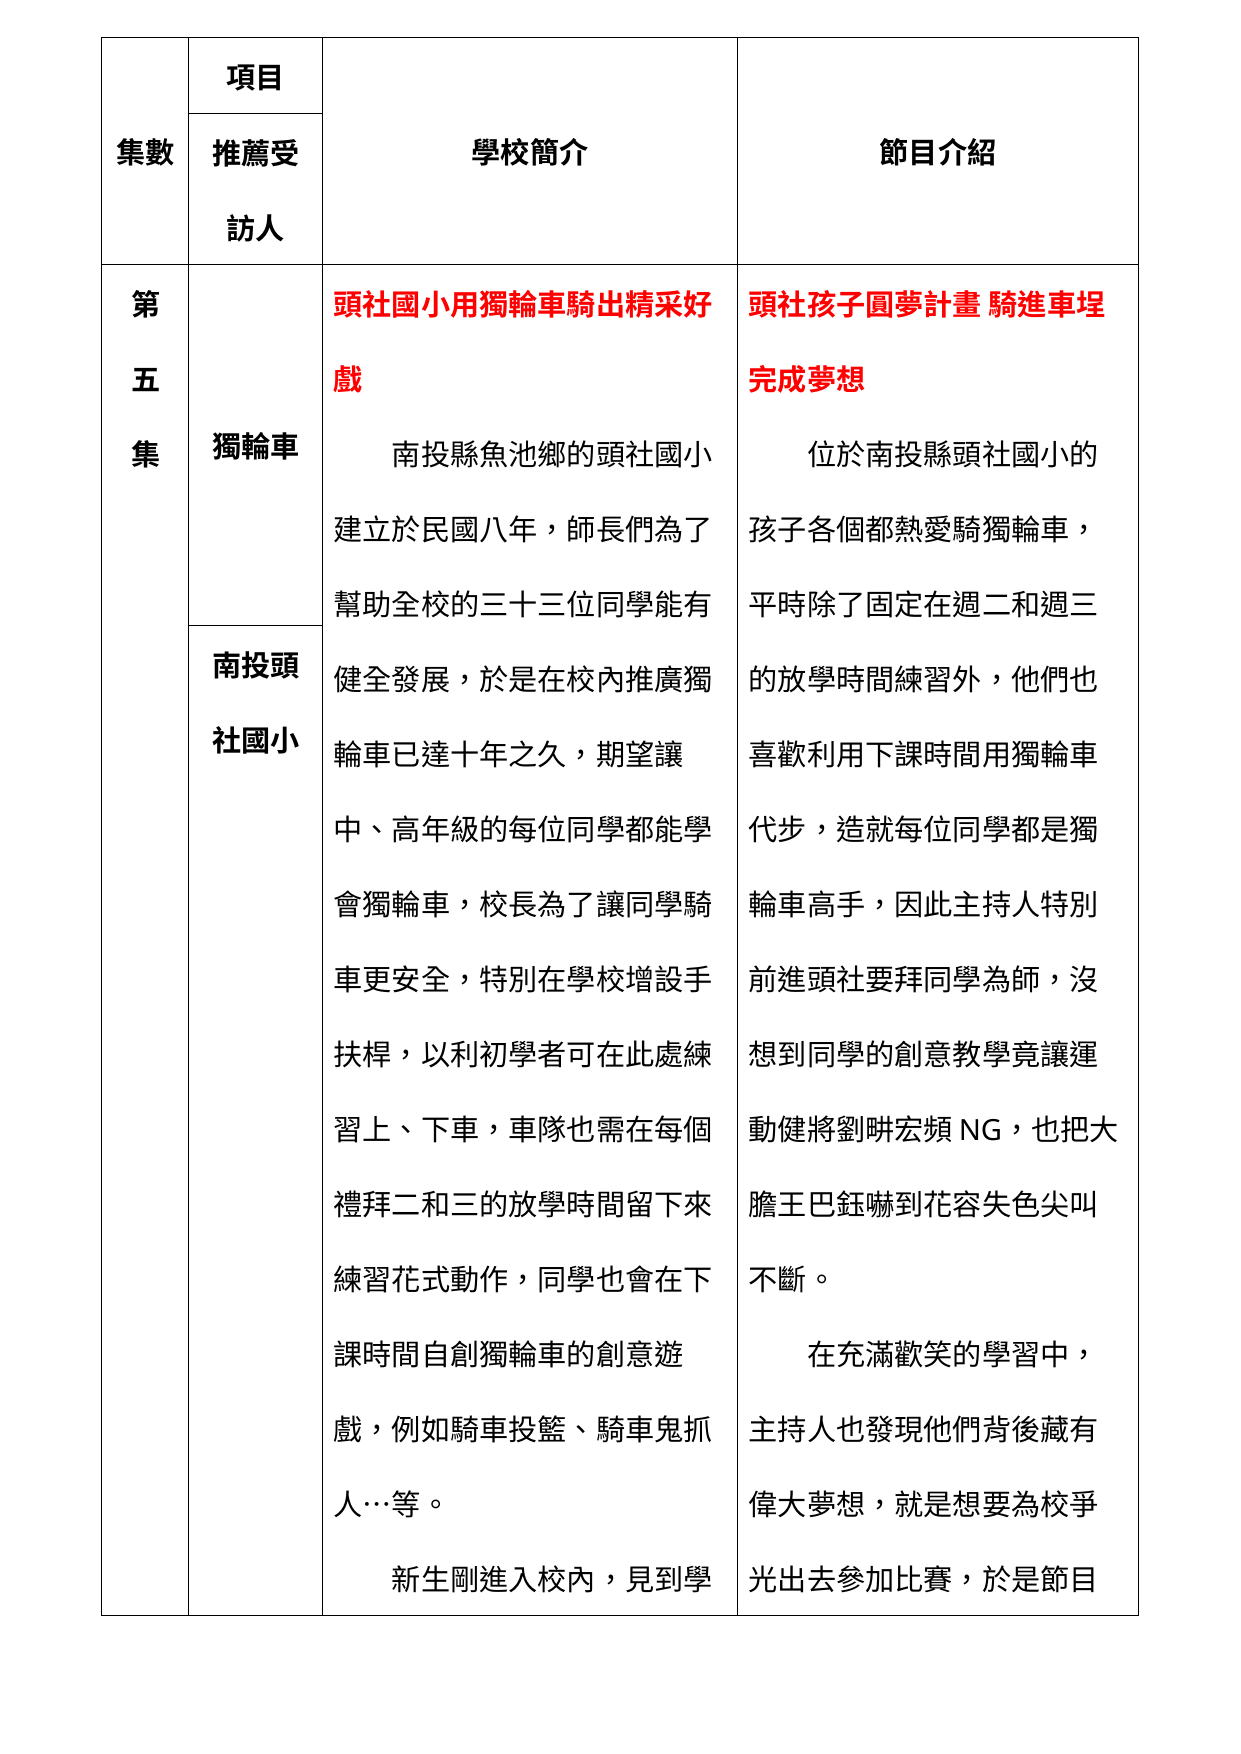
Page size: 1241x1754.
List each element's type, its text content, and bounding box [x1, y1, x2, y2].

table_header 學校簡介 [323, 38, 737, 264]
table_header 集數 [102, 38, 188, 264]
table_cell 獨輪車 [189, 265, 322, 625]
table_cell 推薦受訪人 [189, 114, 322, 264]
table_header 項目 [189, 38, 322, 113]
table_cell 頭社孩子圓夢計畫 騎進車埕完成夢想 位於南投縣頭社國小的孩子各個都熱愛騎獨輪車，平時除了固定在週二和週三的放學時間練習外，他們也喜歡利用下課時間用獨輪車代步，造就每位同學都是獨輪車高手，因此主持人特別前進頭社要拜同學為師，沒想到同學的創意教學竟讓運動健將劉畊宏頻NG，也把大膽王巴鈺嚇到花容失色尖叫不斷。 在充滿歡笑的學習中，主持人也發現他們背後藏有偉大夢想，就是想要為校爭光出去參加比賽，於是節目臨時喊卡，緊急連絡頭社的姐妹校-車埕分校，為的就是要幫孩子們舉辦一場獨輪車友誼賽，在這場高手過招緊張又刺激的友誼賽中，到底誰能勝出呢？ 知名諮商專家 黃國倫也將教大家，如何幫助孩子用正面的心態對待比賽，培育勝不驕敗不餒的好品格，重新翻轉你對運動的認知，讓你頭好壯壯運動智上。 [738, 265, 1138, 1615]
table_cell 南投頭社國小 [189, 626, 322, 1615]
table_cell 第 五 集 [102, 265, 188, 1615]
table_header 節目介紹 [738, 38, 1138, 264]
table_cell 頭社國小用獨輪車騎出精采好戲 南投縣魚池鄉的頭社國小建立於民國八年，師長們為了幫助全校的三十三位同學能有健全發展，於是在校內推廣獨輪車已達十年之久，期望讓中、高年級的每位同學都能學會獨輪車，校長為了讓同學騎車更安全，特別在學校增設手扶桿，以利初學者可在此處練習上、下車，車隊也需在每個禮拜二和三的放學時間留下來練習花式動作，同學也會在下課時間自創獨輪車的創意遊戲，例如騎車投籃、騎車鬼抓人…等。 新生剛進入校內，見到學長姐騎車時所露的歡樂笑容，也會漸漸的對獨輪車產生憧憬，使得一升中年級後馬上就申請要加入車隊，如此讓學生影響學生、學長姐教學弟妹騎車的做法，不只能讓孩子更主動學習，還能促進校內學生彼此的感情，因此現在頭社的每位同學都熱愛騎車，各個都是獨輪好手，未來甚至想用獨輪車爭取榮耀！ [323, 265, 737, 1615]
